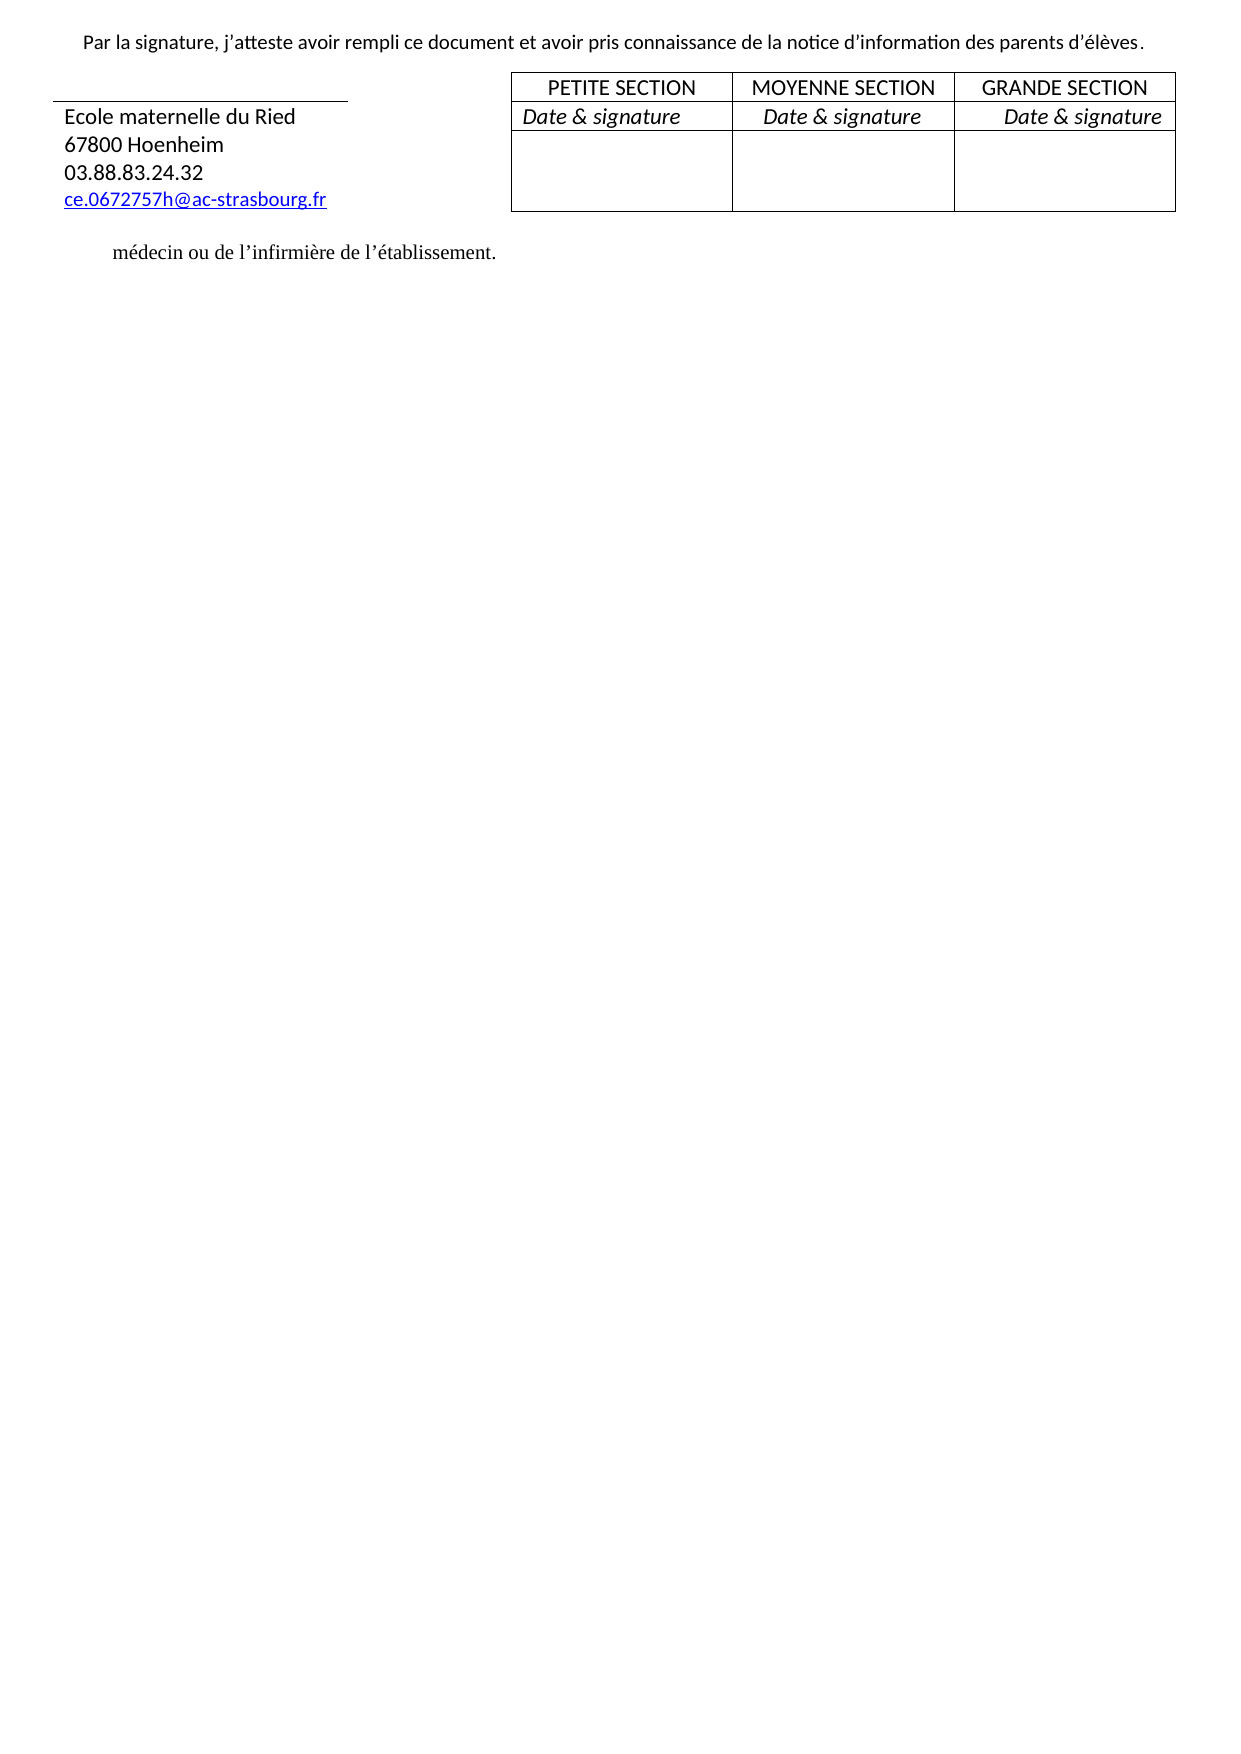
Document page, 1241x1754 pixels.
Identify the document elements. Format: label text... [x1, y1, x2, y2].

text médecin ou de l’infirmière de l’établissement. [112, 240, 1181, 264]
